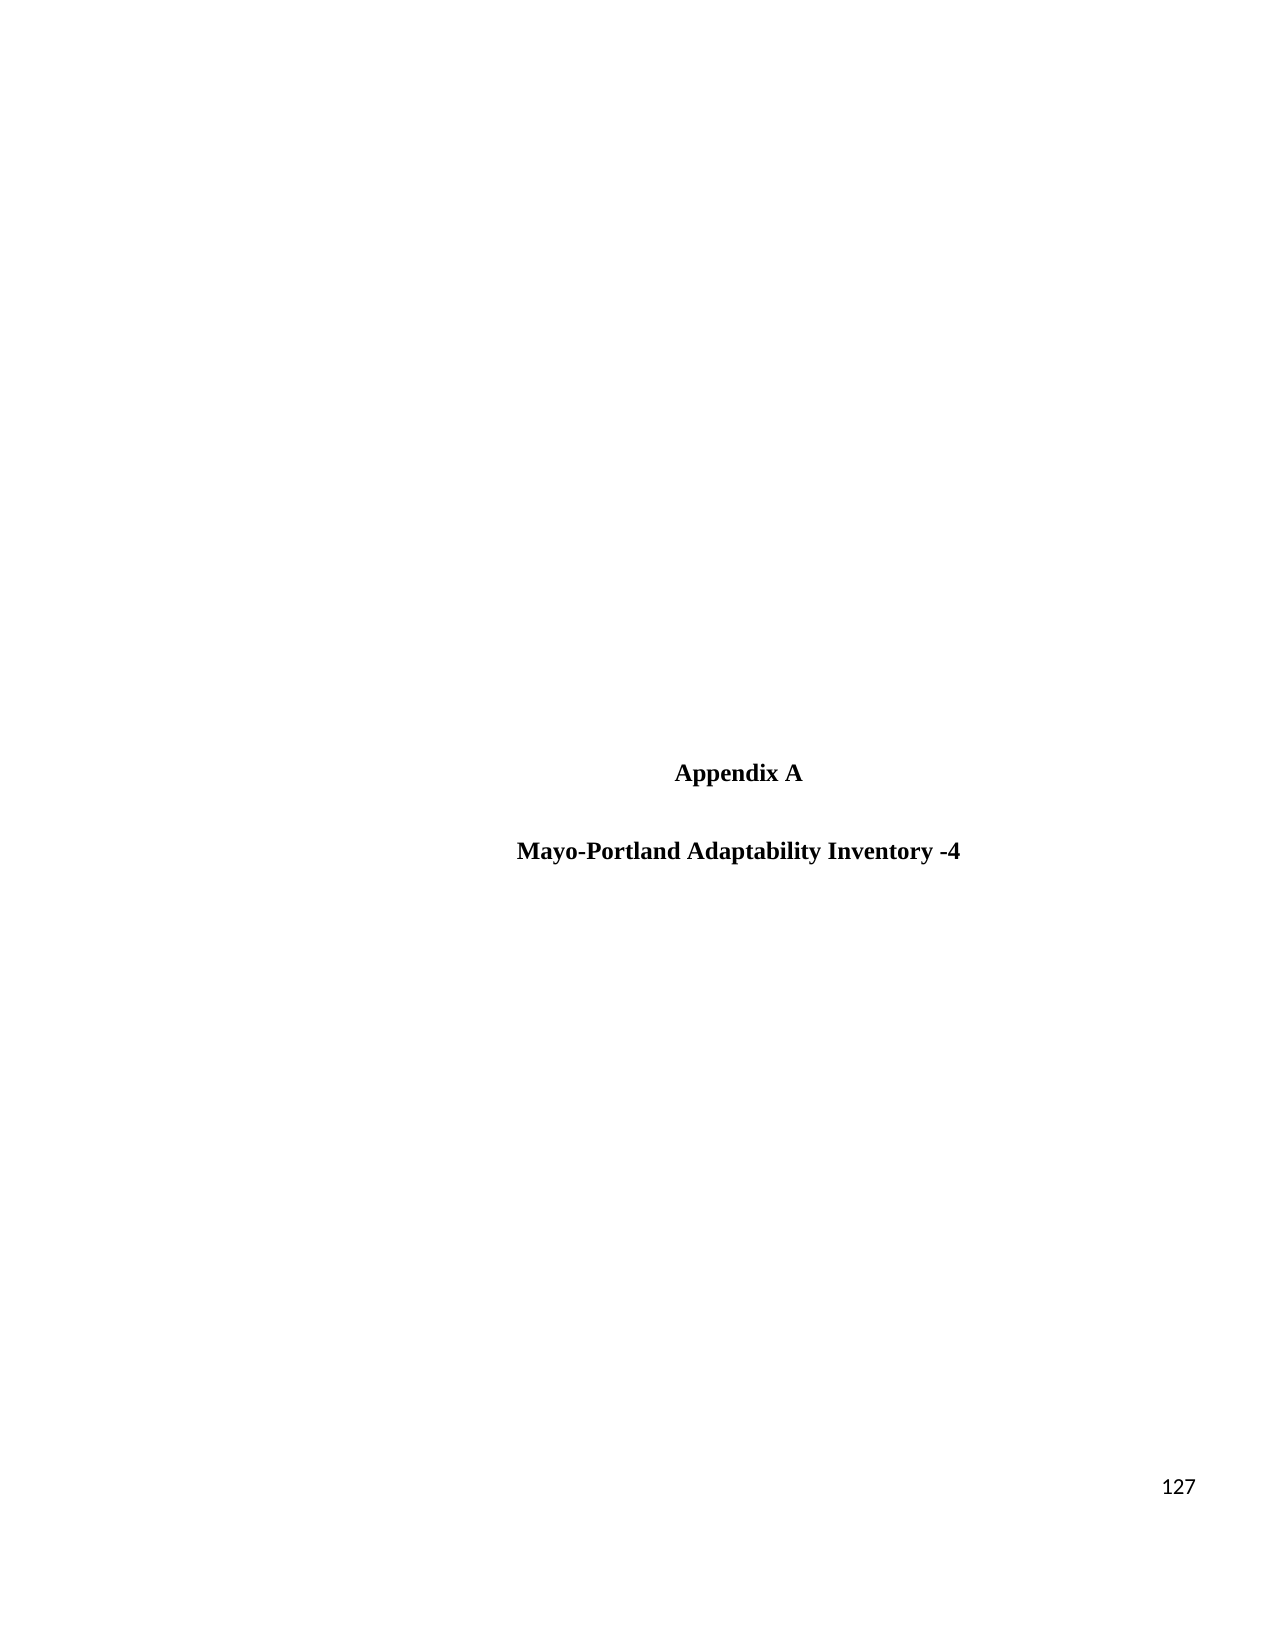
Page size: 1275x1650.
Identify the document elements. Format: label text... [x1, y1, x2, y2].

text Appendix A [281, 758, 1196, 786]
text Mayo-Portland Adaptability Inventory -4 [281, 836, 1196, 865]
